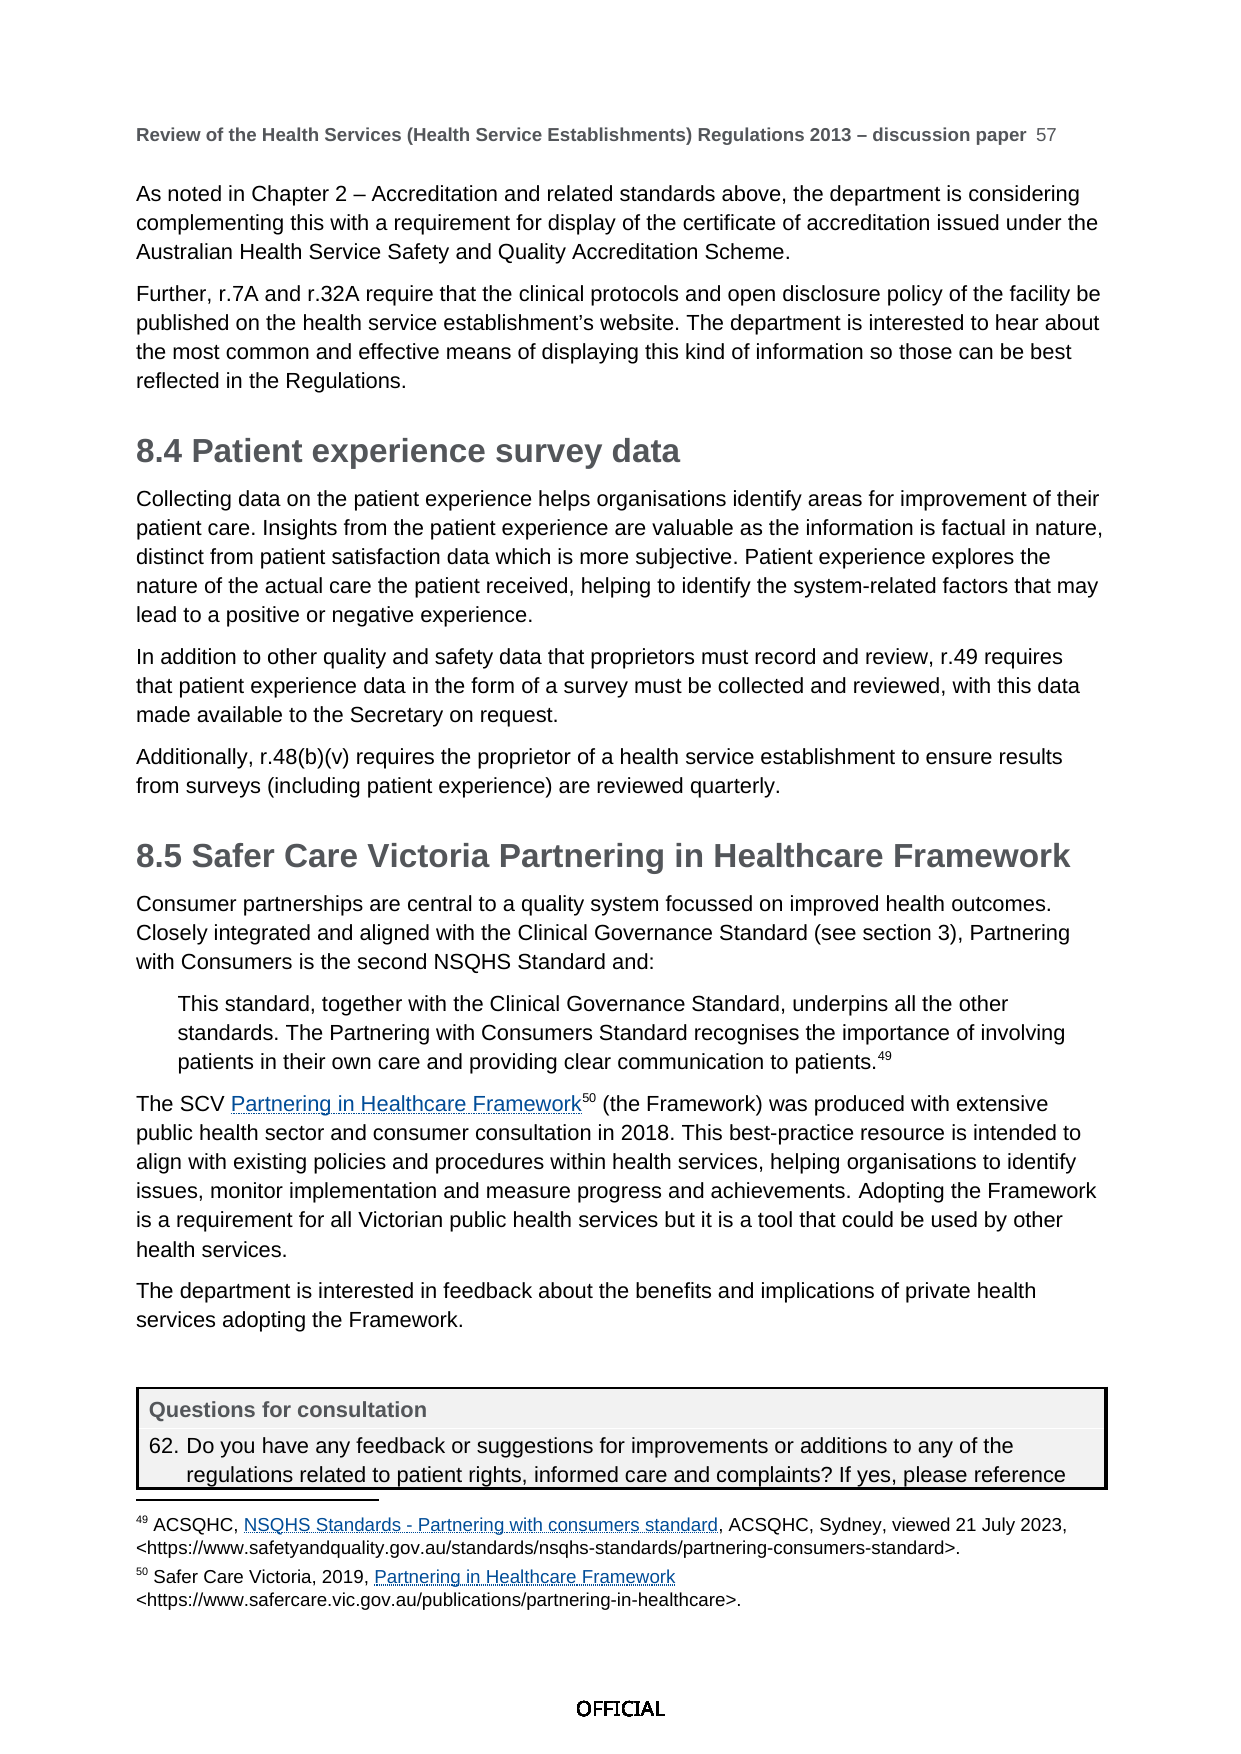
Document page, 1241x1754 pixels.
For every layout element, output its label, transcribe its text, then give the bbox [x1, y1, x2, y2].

text The SCV Partnering in Healthcare Framework (the Framework) was produced with extensive public health sector and consumer consultation in 2018. This best-practice resource is intended to align with existing policies and procedures within health services, helping organisations to identify issues, monitor implementation and measure progress and achievements. Adopting the Framework is a requirement for all Victorian public health services but it is a tool that could be used by other health services. [136, 1087, 1104, 1262]
text Further, r.7A and r.32A require that the clinical protocols and open disclosure policy of the facility be published on the health service establishment’s website. The department is interested to hear about the most common and effective means of displaying this kind of information so those can be best reflected in the Regulations. [136, 276, 1104, 393]
table_header Questions for consultation [139, 1389, 1104, 1428]
text As noted in Chapter 2 – Accreditation and related standards above, the department is considering complementing this with a requirement for display of the certificate of accreditation issued under the Australian Health Service Safety and Quality Accreditation Scheme. [136, 176, 1104, 264]
text This standard, together with the Clinical Governance Standard, underpins all the other standards. The Partnering with Consumers Standard recognises the importance of involving patients in their own care and providing clear communication to patients. [177, 987, 1104, 1074]
subtitle 8.5 Safer Care Victoria Partnering in Healthcare Framework [136, 836, 1104, 874]
subtitle 8.4 Patient experience survey data [136, 431, 1104, 469]
text The department is interested in feedback about the benefits and implications of private health services adopting the Framework. [136, 1274, 1104, 1332]
text Collecting data on the patient experience helps organisations identify areas for improvement of their patient care. Insights from the patient experience are valuable as the information is factual in nature, distinct from patient satisfaction data which is more subjective. Patient experience explores the nature of the actual care the patient received, helping to identify the system-related factors that may lead to a positive or negative experience. [136, 482, 1104, 627]
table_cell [139, 1429, 1104, 1487]
text In addition to other quality and safety data that proprietors must record and review, r.49 requires that patient experience data in the form of a survey must be collected and reviewed, with this data made available to the Secretary on request. [136, 640, 1104, 727]
text Additionally, r.48(b)(v) requires the proprietor of a health service establishment to ensure results from surveys (including patient experience) are reviewed quarterly. [136, 740, 1104, 798]
text Consumer partnerships are central to a quality system focussed on improved health outcomes. Closely integrated and aligned with the Clinical Governance Standard (see section 3), Partnering with Consumers is the second NSQHS Standard and: [136, 887, 1104, 974]
